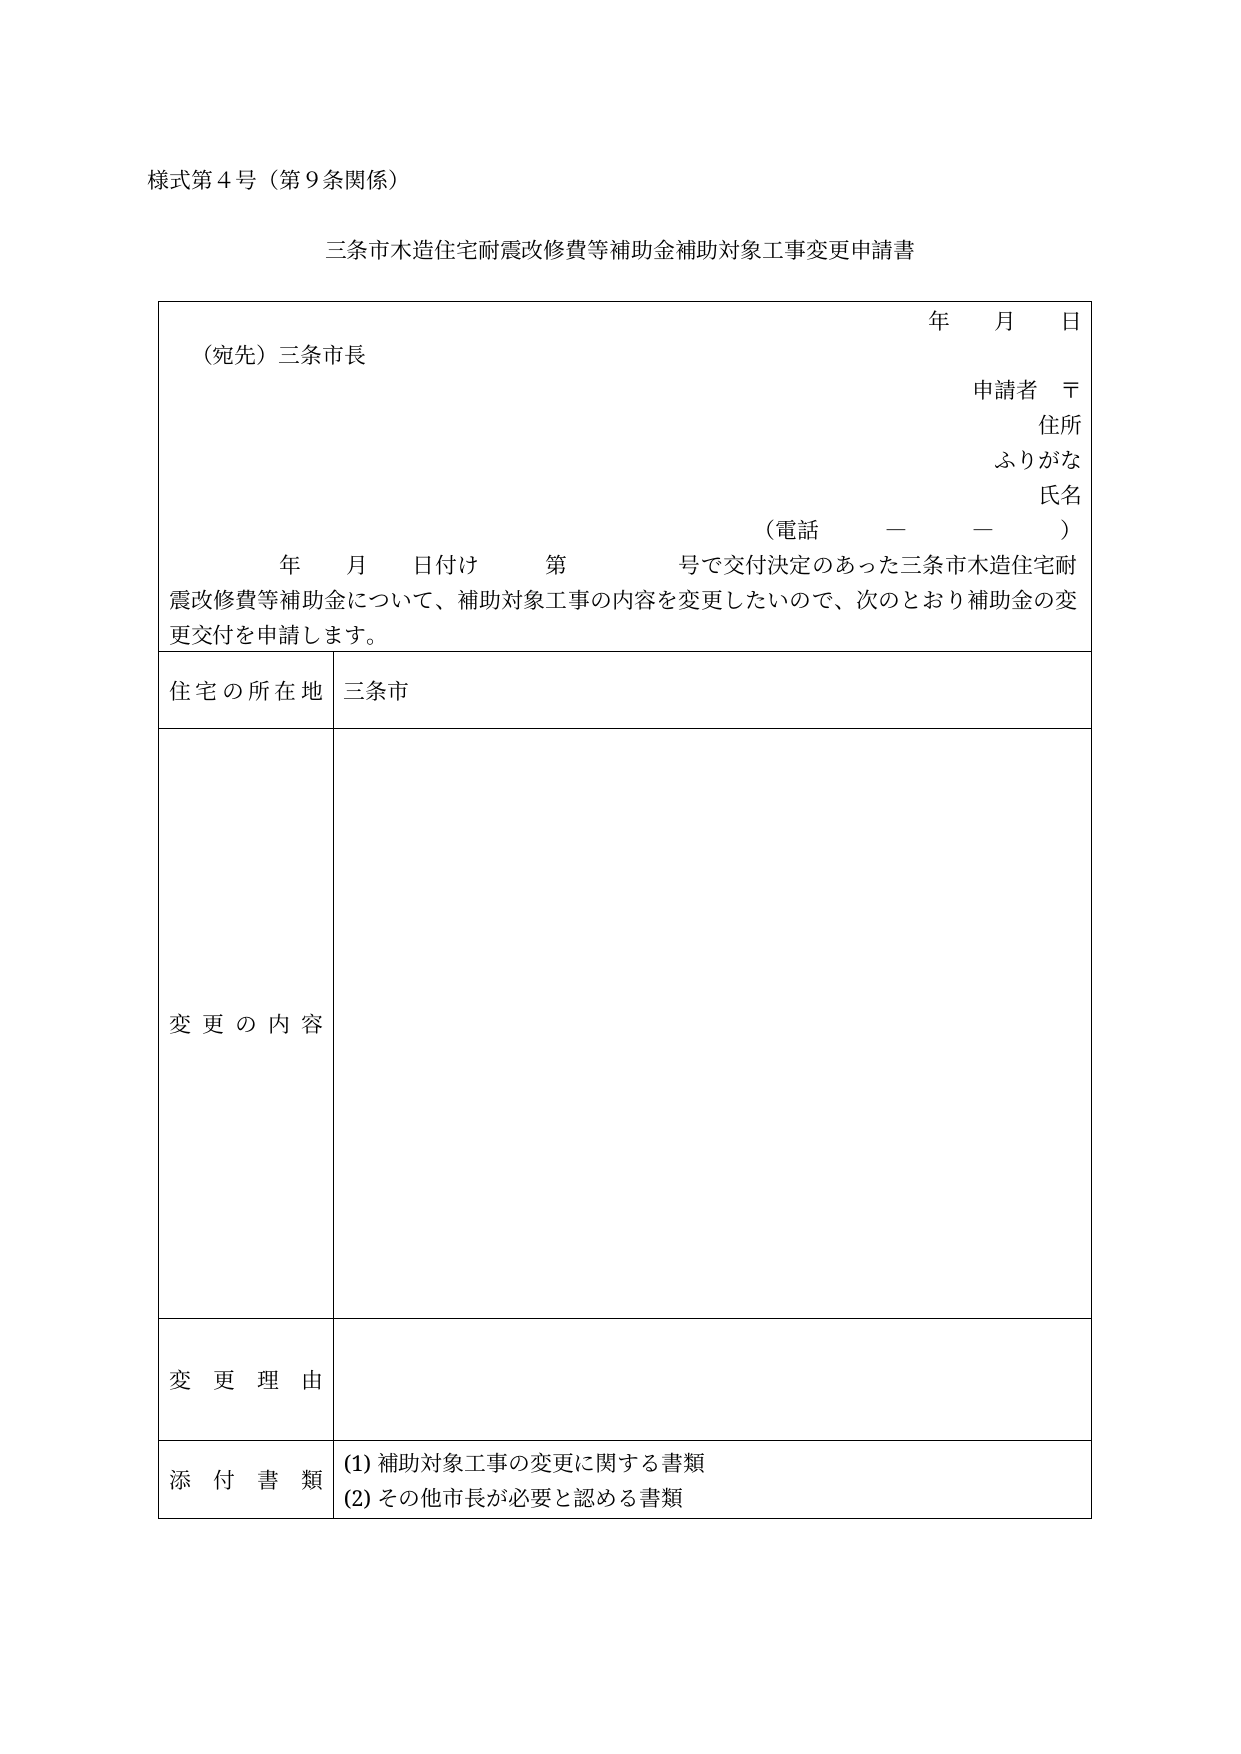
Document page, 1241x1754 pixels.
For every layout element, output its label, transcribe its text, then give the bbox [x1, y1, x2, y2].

table_cell 住宅の所在地 [159, 652, 333, 728]
table_cell 変更理由 [159, 1319, 333, 1440]
text 様式第４号（第９条関係） [148, 162, 1092, 196]
table_cell (1) 補助対象工事の変更に関する書類 (2) その他市長が必要と認める書類 [334, 1441, 1091, 1518]
table_cell 三条市 [334, 652, 1091, 728]
text 三条市木造住宅耐震改修費等補助金補助対象工事変更申請書 [148, 231, 1092, 266]
table_header 年 月 日 （宛先）三条市長 申請者 〒 住所 ふりがな 氏名 （電話 ― ― ） 年 月 日付け 第 号で交付決定のあった三条市木造住宅耐震改修費等補助金について、補助対象工事の内容を変更したいので、次のとおり補助金の変更交付を申請します。 [159, 302, 1091, 651]
table_cell [334, 729, 1091, 1318]
table_cell 変更の内容 [159, 729, 333, 1318]
table_cell 添付書類 [159, 1441, 333, 1518]
table_cell [334, 1319, 1091, 1440]
